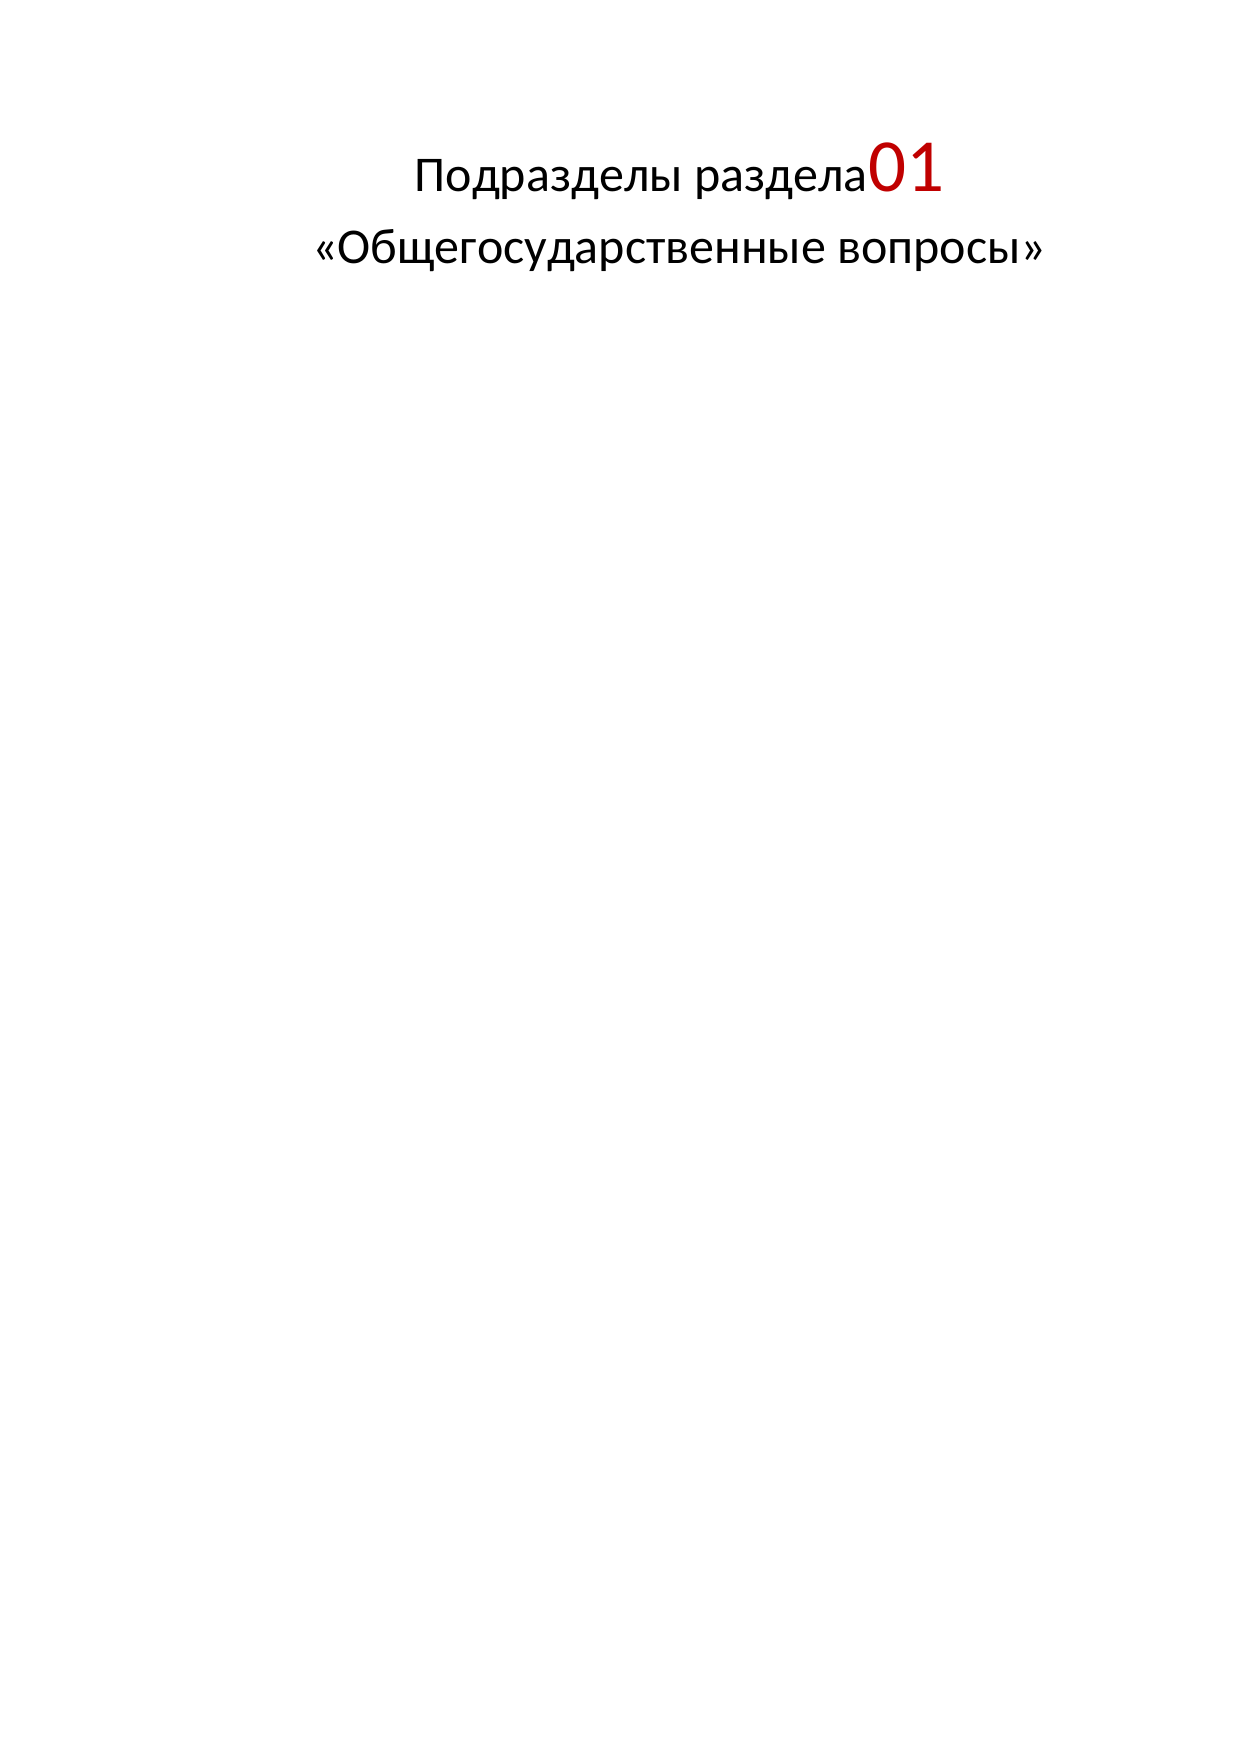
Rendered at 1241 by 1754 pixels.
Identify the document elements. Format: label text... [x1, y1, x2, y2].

list Подразделы раздела01 «Общегосударственные вопросы» [177, 118, 1181, 276]
